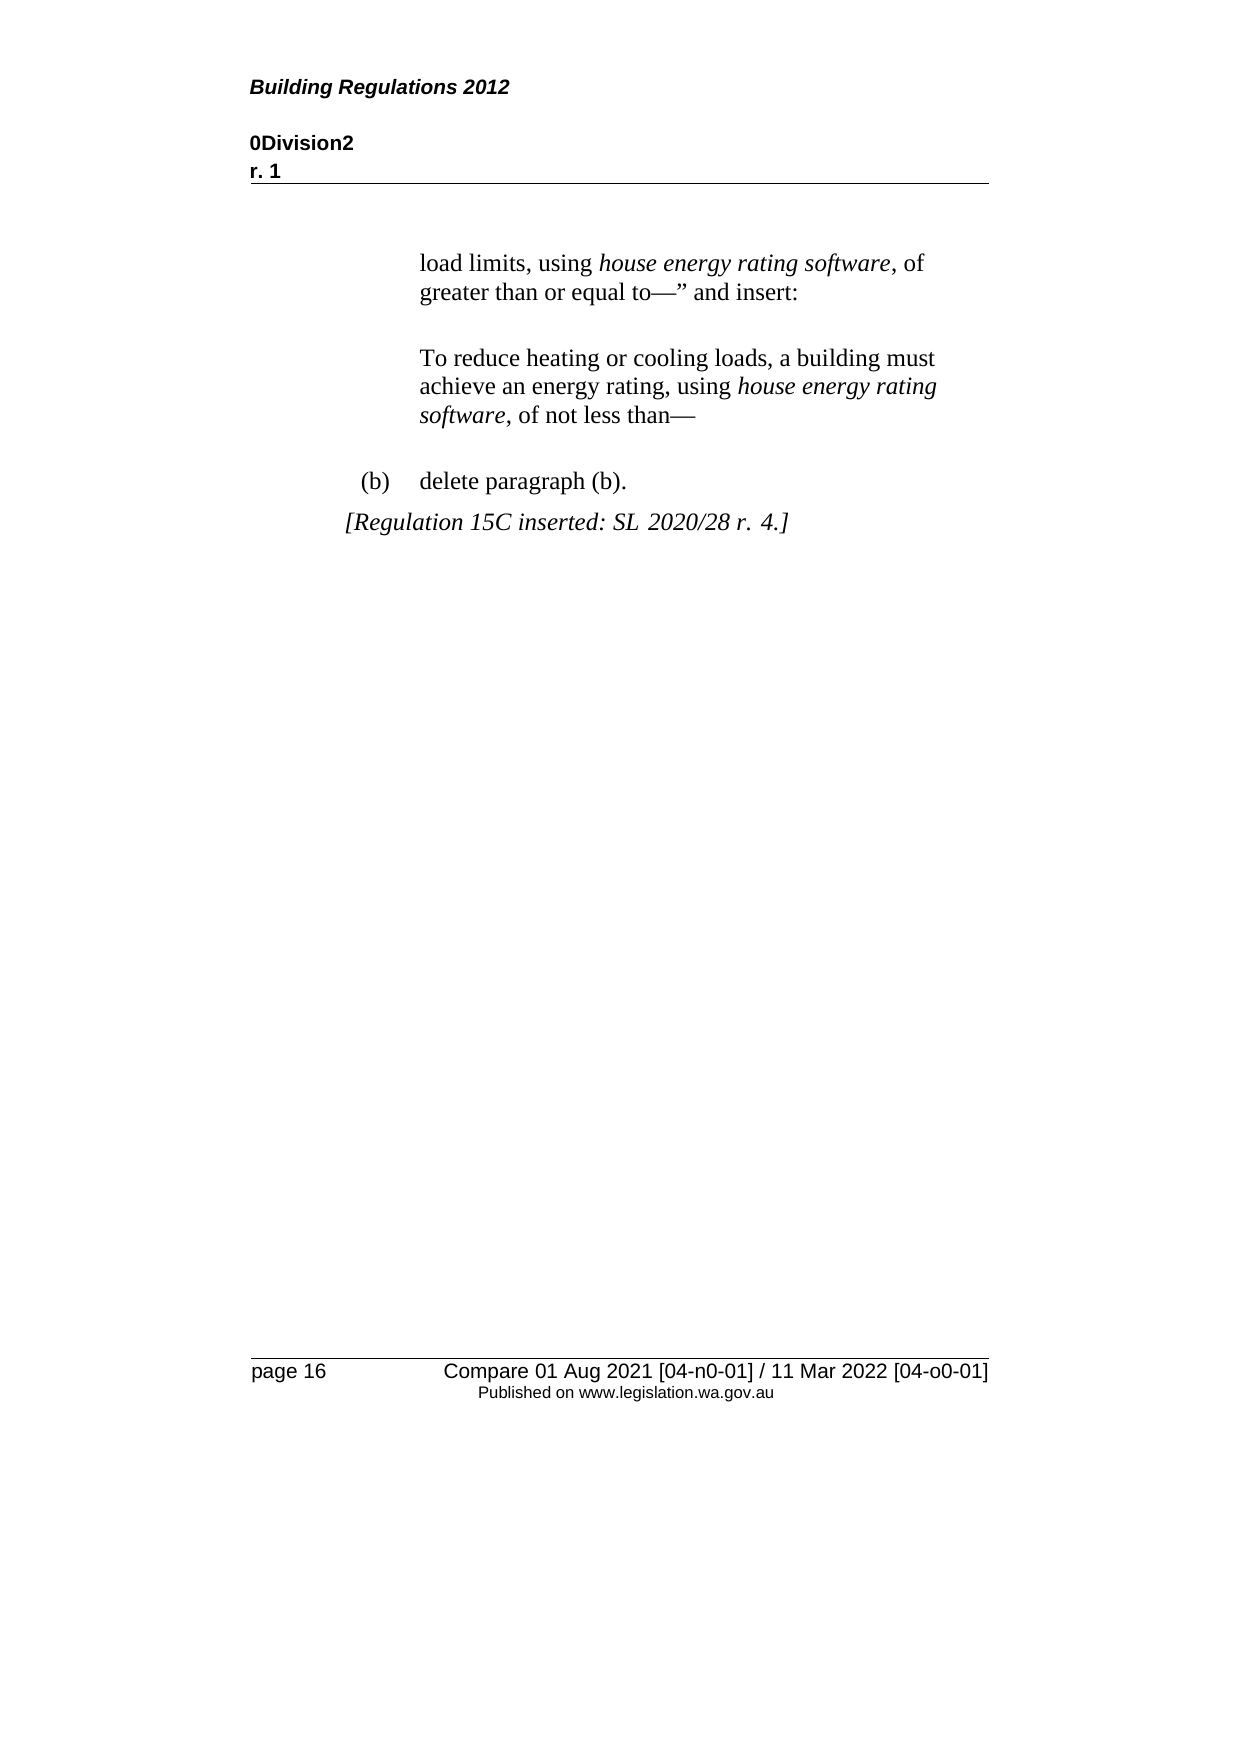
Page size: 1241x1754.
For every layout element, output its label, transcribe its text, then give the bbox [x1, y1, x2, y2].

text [251, 248, 989, 306]
text (b) delete paragraph (b). [251, 466, 989, 495]
text To reduce heating or cooling loads, a building must achieve an energy rating, using house energy rating software, of not less than— [251, 343, 989, 429]
text [Regulation 15C inserted: SL 2020/28 r. 4.] [251, 507, 989, 536]
